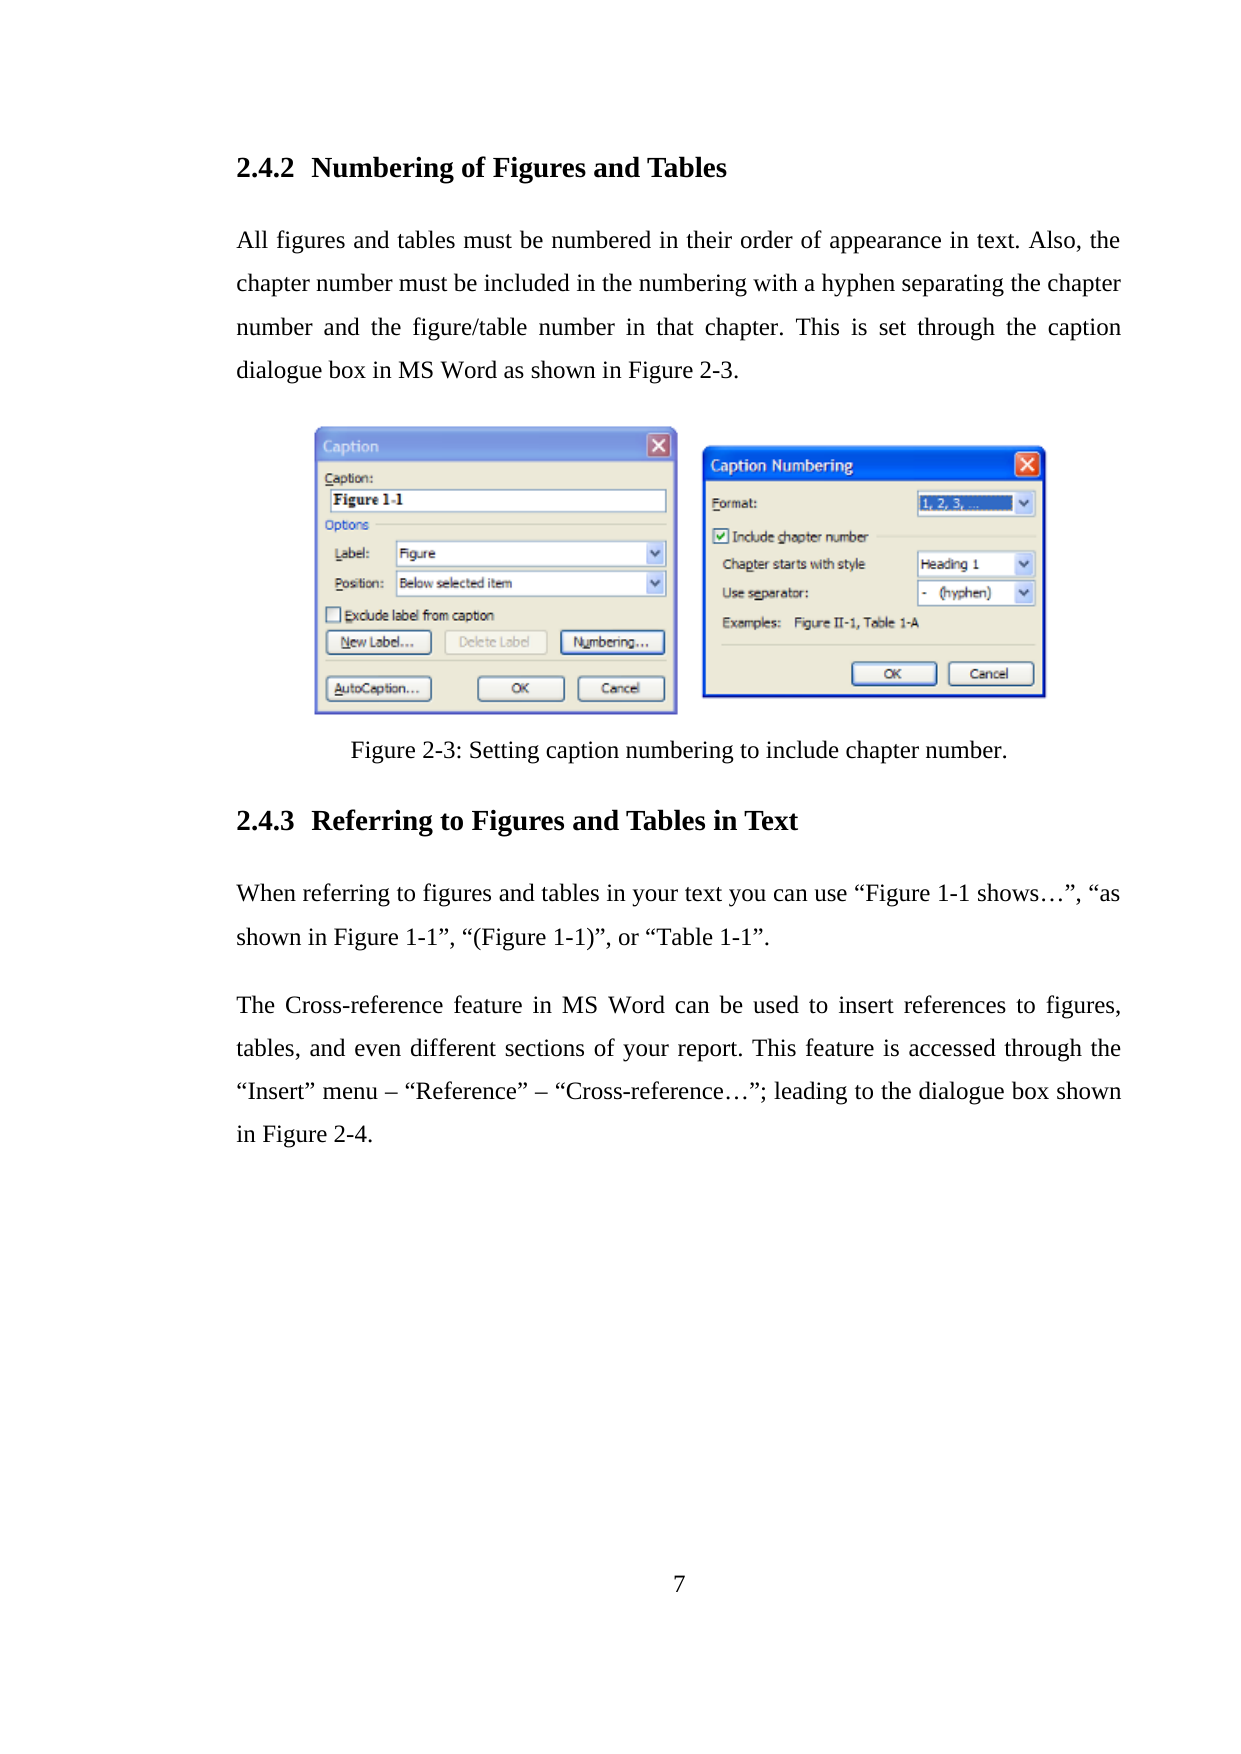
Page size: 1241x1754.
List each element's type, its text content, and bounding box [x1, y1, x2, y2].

subtitle Numbering of Figures and Tables [236, 150, 1122, 183]
text The Cross-reference feature in MS Word can be used to insert references to figures, tables, and even different sections of your report. This feature is accessed through the “Insert” menu – “Reference” – “Cross-reference…”; leading to the dialogue box shown in Figure ‎2-4. [236, 990, 1122, 1148]
picture [307, 422, 1052, 721]
subtitle Referring to Figures and Tables in Text [236, 803, 1122, 837]
text Figure ‎2-3: Setting caption numbering to include chapter number. [236, 735, 1122, 764]
text When referring to figures and tables in your text you can use “Figure 1-1 shows…”, “as shown in Figure 1-1”, “(Figure 1-1)”, or “Table 1-1”. [236, 878, 1122, 950]
text All figures and tables must be numbered in their order of appearance in text. Also, the chapter number must be included in the numbering with a hyphen separating the chapter number and the figure/table number in that chapter. This is set through the caption dialogue box in MS Word as shown in Figure ‎2-3. [236, 225, 1122, 383]
